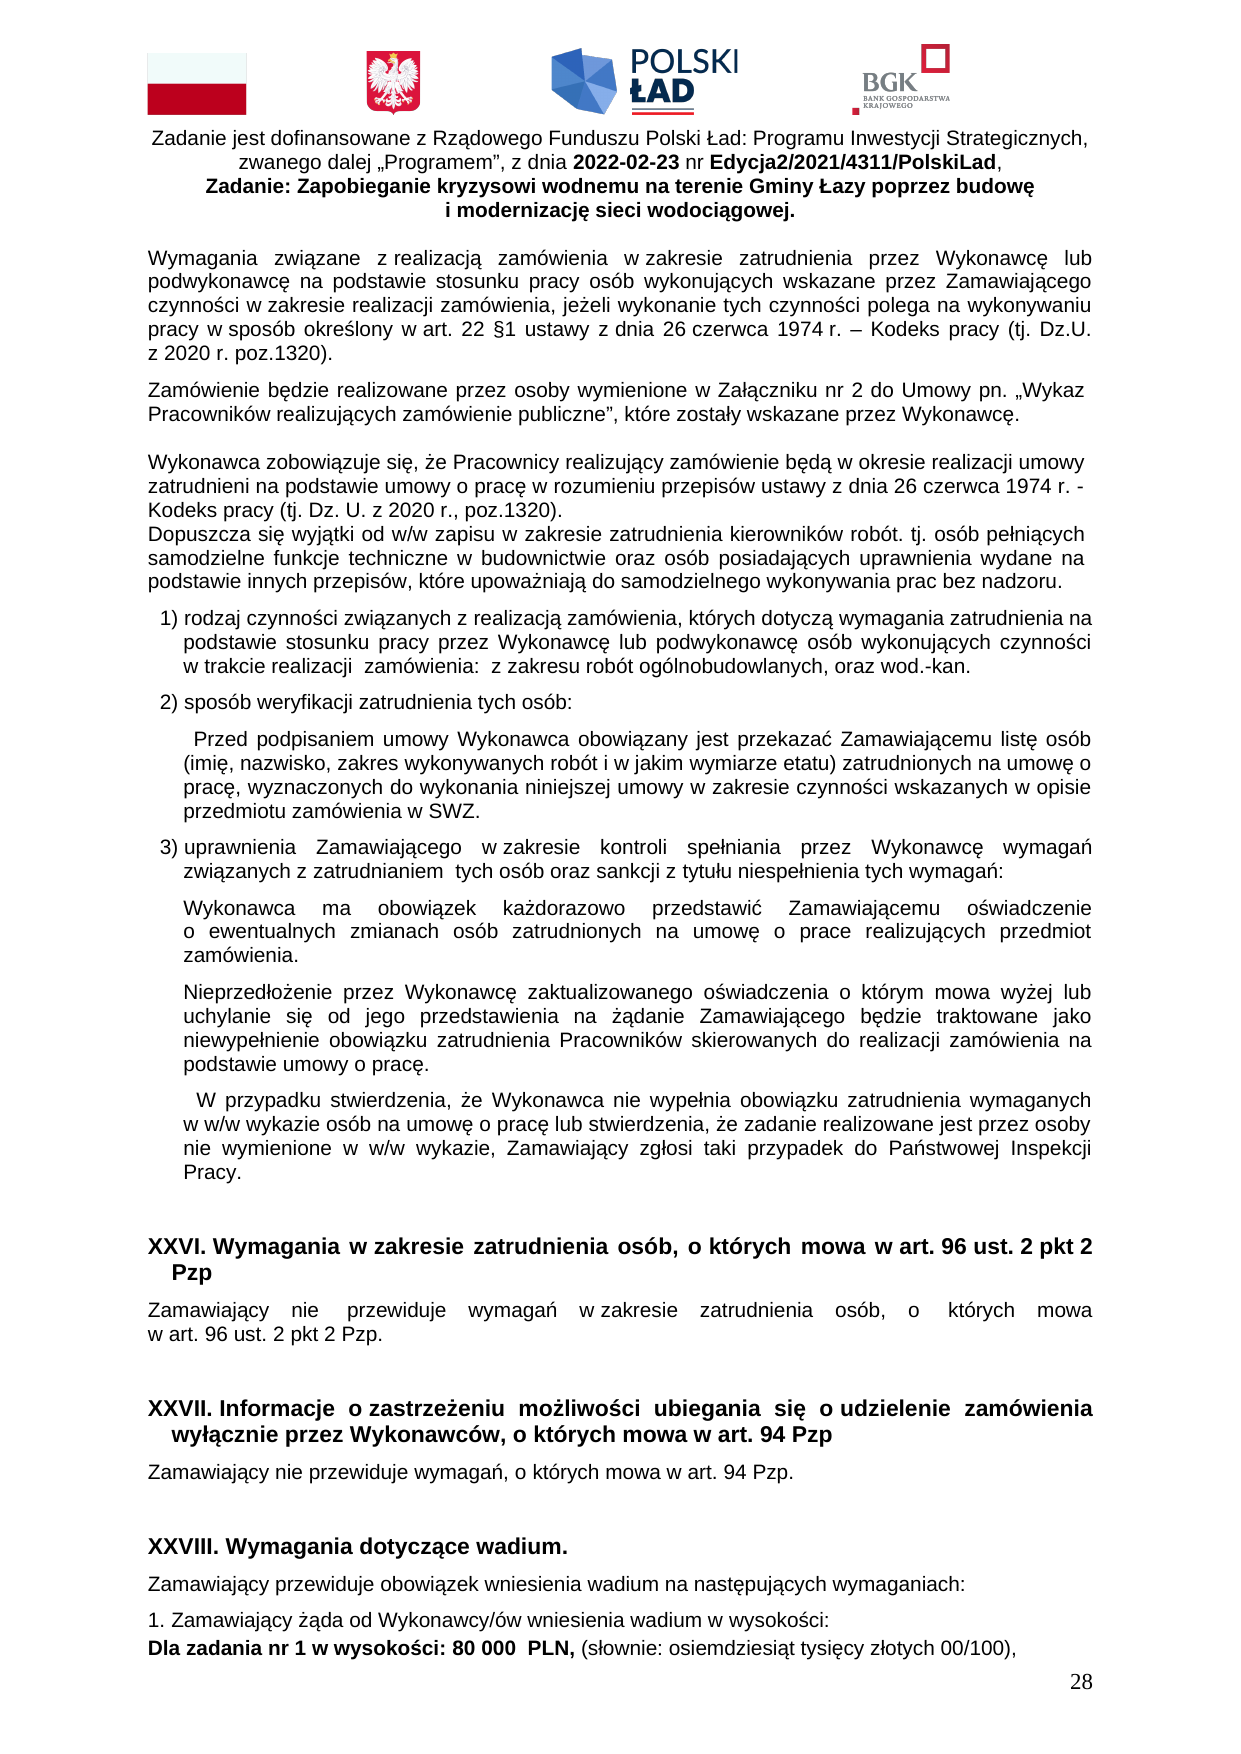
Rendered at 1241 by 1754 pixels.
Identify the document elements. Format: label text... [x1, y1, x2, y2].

text 2) sposób weryfikacji zatrudnienia tych osób: [159, 690, 1093, 714]
picture [366, 51, 421, 115]
text 1. Zamawiający żąda od Wykonawcy/ów wniesienia wadium w wysokości: [148, 1608, 1093, 1632]
text 1) rodzaj czynności związanych z realizacją zamówienia, których dotyczą wymagania zatrudnienia na podstawie stosunku pracy przez Wykonawcę lub podwykonawcę osób wykonujących czynności w trakcie realizacji zamówienia: z zakresu robót ogólnobudowlanych, oraz wod.-kan. [159, 606, 1093, 678]
text XXVIII. Wymagania dotyczące wadium. [148, 1533, 1093, 1559]
text Wymagania związane z realizacją zamówienia w zakresie zatrudnienia przez Wykonawcę lub podwykonawcę na podstawie stosunku pracy osób wykonujących wskazane przez Zamawiającego czynności w zakresie realizacji zamówienia, jeżeli wykonanie tych czynności polega na wykonywaniu pracy w sposób określony w art. 22 §1 ustawy z dnia 26 czerwca 1974 r. – Kodeks pracy (tj. Dz.U. z 2020 r. poz.1320). [148, 245, 1093, 365]
text XXVII. Informacje o zastrzeżeniu możliwości ubiegania się o udzielenie zamówienia wyłącznie przez Wykonawców, o których mowa w art. 94 Pzp [148, 1395, 1093, 1448]
text W przypadku stwierdzenia, że Wykonawca nie wypełnia obowiązku zatrudnienia wymaganych w w/w wykazie osób na umowę o pracę lub stwierdzenia, że zadanie realizowane jest przez osoby nie wymienione w w/w wykazie, Zamawiający zgłosi taki przypadek do Państwowej Inspekcji Pracy. [159, 1088, 1093, 1184]
picture [147, 53, 247, 115]
text Zamawiający przewiduje obowiązek wniesienia wadium na następujących wymaganiach: [148, 1572, 1093, 1596]
picture [852, 44, 950, 115]
text Przed podpisaniem umowy Wykonawca obowiązany jest przekazać Zamawiającemu listę osób (imię, nazwisko, zakres wykonywanych robót i w jakim wymiarze etatu) zatrudnionych na umowę o pracę, wyznaczonych do wykonania niniejszej umowy w zakresie czynności wskazanych w opisie przedmiotu zamówienia w SWZ. [159, 727, 1093, 822]
text Dla zadania nr 1 w wysokości: 80 000 PLN, (słownie: osiemdziesiąt tysięcy złotych 00/100), [148, 1636, 1093, 1660]
picture [551, 48, 738, 115]
text Wykonawca zobowiązuje się, że Pracownicy realizujący zamówienie będą w okresie realizacji umowy zatrudnieni na podstawie umowy o pracę w rozumieniu przepisów ustawy z dnia 26 czerwca 1974 r. - Kodeks pracy (tj. Dz. U. z 2020 r., poz.1320). [148, 449, 1086, 521]
text 3) uprawnienia Zamawiającego w zakresie kontroli spełniania przez Wykonawcę wymagań związanych z zatrudnianiem tych osób oraz sankcji z tytułu niespełnienia tych wymagań: [159, 835, 1093, 883]
text Nieprzedłożenie przez Wykonawcę zaktualizowanego oświadczenia o którym mowa wyżej lub uchylanie się od jego przedstawienia na żądanie Zamawiającego będzie traktowane jako niewypełnienie obowiązku zatrudnienia Pracowników skierowanych do realizacji zamówienia na podstawie umowy o pracę. [183, 980, 1093, 1076]
text Zamawiający nie przewiduje wymagań w zakresie zatrudnienia osób, o których mowa w art. 96 ust. 2 pkt 2 Pzp. [148, 1298, 1093, 1346]
text XXVI. Wymagania w zakresie zatrudnienia osób, o których mowa w art. 96 ust. 2 pkt 2 Pzp [148, 1233, 1093, 1286]
text Zamawiający nie przewiduje wymagań, o których mowa w art. 94 Pzp. [148, 1460, 1093, 1484]
text Zamówienie będzie realizowane przez osoby wymienione w Załączniku nr 2 do Umowy pn. „Wykaz Pracowników realizujących zamówienie publiczne”, które zostały wskazane przez Wykonawcę. [148, 378, 1086, 426]
text Dopuszcza się wyjątki od w/w zapisu w zakresie zatrudnienia kierowników robót. tj. osób pełniących samodzielne funkcje techniczne w budownictwie oraz osób posiadających uprawnienia wydane na podstawie innych przepisów, które upoważniają do samodzielnego wykonywania prac bez nadzoru. [148, 521, 1086, 593]
text Wykonawca ma obowiązek każdorazowo przedstawić Zamawiającemu oświadczenie o ewentualnych zmianach osób zatrudnionych na umowę o prace realizujących przedmiot zamówienia. [183, 895, 1093, 967]
